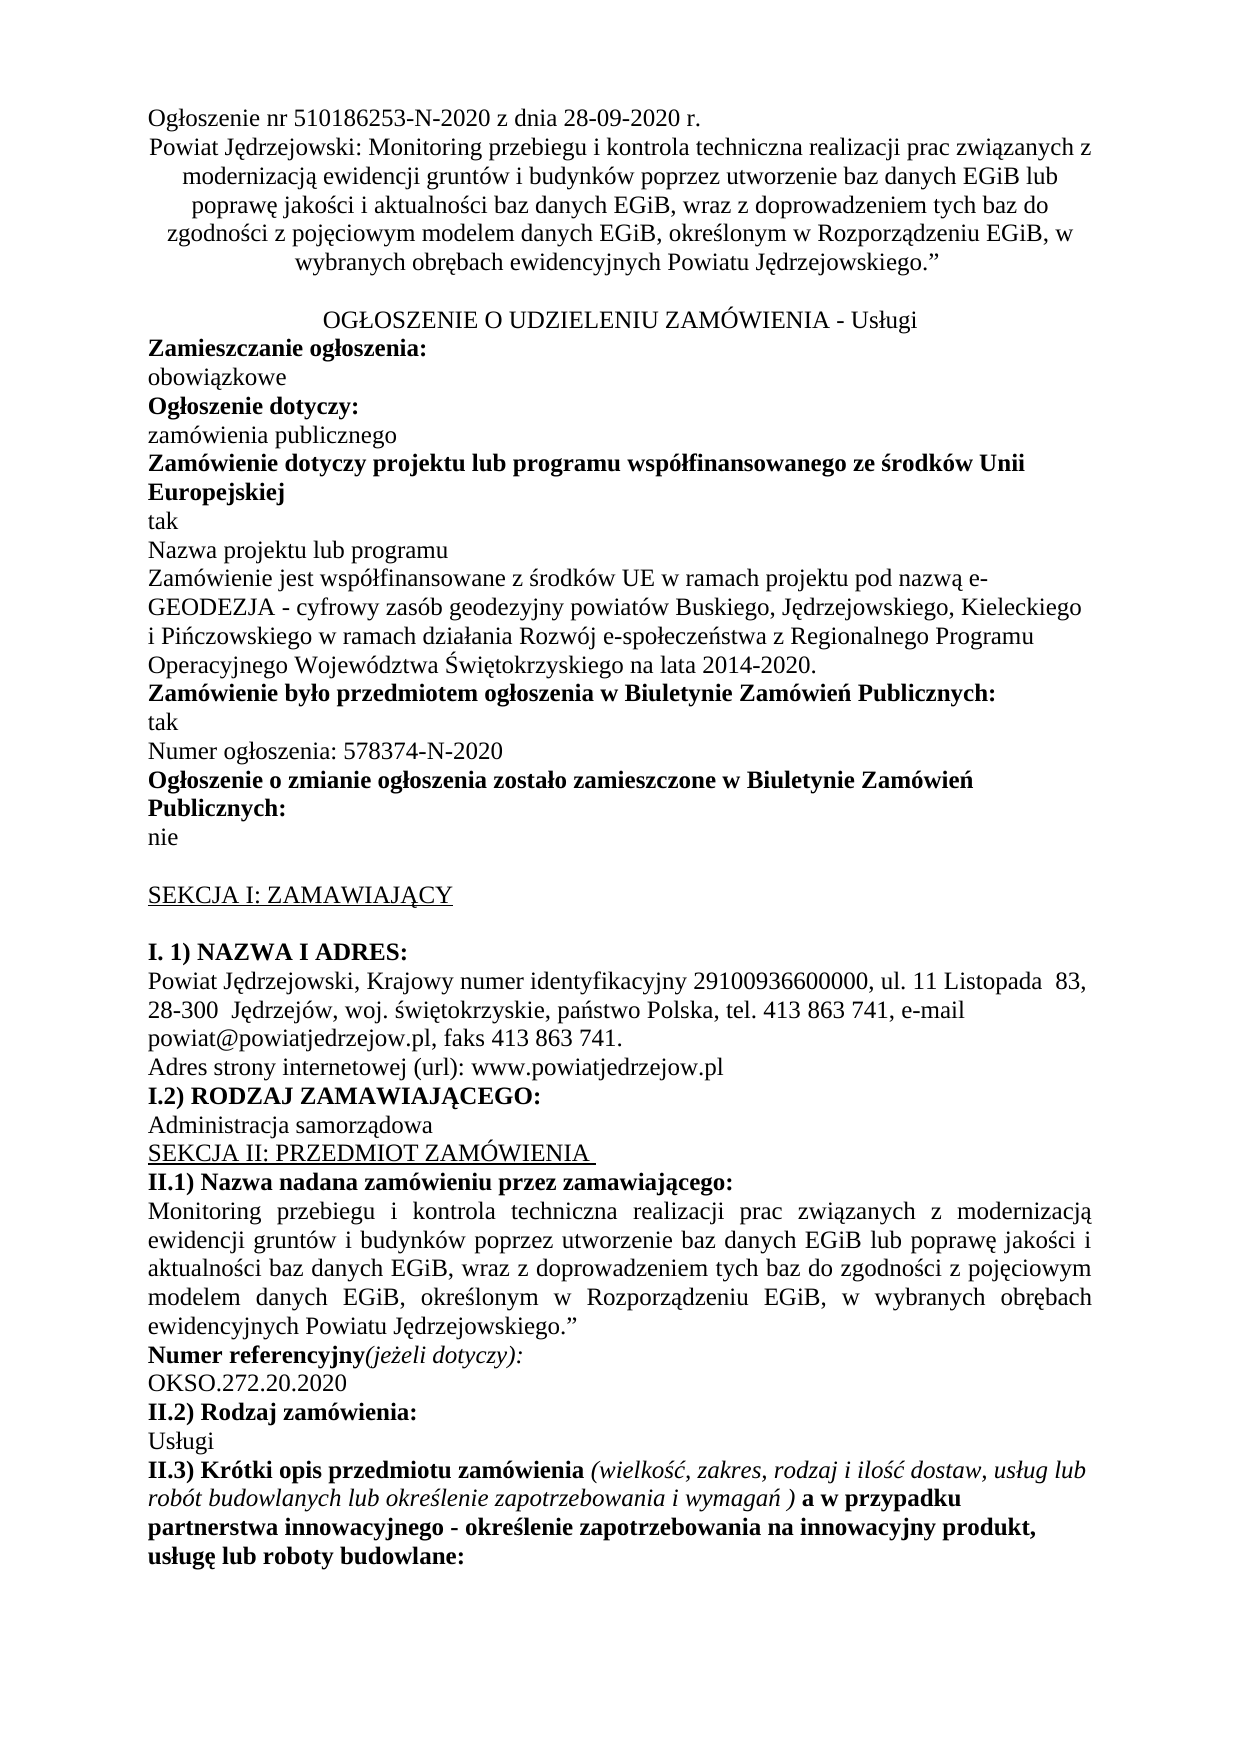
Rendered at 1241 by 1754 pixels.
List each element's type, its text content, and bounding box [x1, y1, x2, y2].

text II.3) Krótki opis przedmiotu zamówienia (wielkość, zakres, rodzaj i ilość dostaw, usług lub robót budowlanych lub określenie zapotrzebowania i wymagań ) a w przypadku partnerstwa innowacyjnego - określenie zapotrzebowania na innowacyjny produkt, usługę lub roboty budowlane: [148, 1455, 1093, 1570]
text Zamówienie było przedmiotem ogłoszenia w Biuletynie Zamówień Publicznych: [148, 678, 1093, 707]
text Administracja samorządowa [148, 1110, 1093, 1138]
text Usługi [148, 1426, 1093, 1455]
text tak Numer ogłoszenia: 578374-N-2020 [148, 707, 1093, 765]
text Powiat Jędrzejowski, Krajowy numer identyfikacyjny 29100936600000, ul. 11 Listopada 83, 28-300 Jędrzejów, woj. świętokrzyskie, państwo Polska, tel. 413 863 741, e-mail powiat@powiatjedrzejow.pl, faks 413 863 741. Adres strony internetowej (url): www.powiatjedrzejow.pl [148, 966, 1093, 1081]
text obowiązkowe [148, 362, 1093, 391]
text Zamieszczanie ogłoszenia: [148, 333, 1093, 362]
text I. 1) NAZWA I ADRES: [148, 937, 1093, 966]
text II.2) Rodzaj zamówienia: [148, 1397, 1093, 1426]
text nie [148, 822, 1093, 851]
text tak Nazwa projektu lub programu Zamówienie jest współfinansowane z środków UE w ramach projektu pod nazwą e-GEODEZJA - cyfrowy zasób geodezyjny powiatów Buskiego, Jędrzejowskiego, Kieleckiego i Pińczowskiego w ramach działania Rozwój e-społeczeństwa z Regionalnego Programu Operacyjnego Województwa Świętokrzyskiego na lata 2014-2020. [148, 506, 1093, 678]
text Powiat Jędrzejowski: Monitoring przebiegu i kontrola techniczna realizacji prac związanych z modernizacją ewidencji gruntów i budynków poprzez utworzenie baz danych EGiB lub poprawę jakości i aktualności baz danych EGiB, wraz z doprowadzeniem tych baz do zgodności z pojęciowym modelem danych EGiB, określonym w Rozporządzeniu EGiB, w wybranych obrębach ewidencyjnych Powiatu Jędrzejowskiego.” OGŁOSZENIE O UDZIELENIU ZAMÓWIENIA - Usługi [148, 132, 1093, 333]
text SEKCJA II: PRZEDMIOT ZAMÓWIENIA [148, 1138, 1093, 1167]
text Zamówienie dotyczy projektu lub programu współfinansowanego ze środków Unii Europejskiej [148, 448, 1093, 506]
text Ogłoszenie o zmianie ogłoszenia zostało zamieszczone w Biuletynie Zamówień Publicznych: [148, 765, 1093, 822]
text I.2) RODZAJ ZAMAWIAJĄCEGO: [148, 1081, 1093, 1110]
text Numer referencyjny(jeżeli dotyczy): [148, 1340, 1093, 1368]
text Ogłoszenie dotyczy: [148, 391, 1093, 420]
text Ogłoszenie nr 510186253-N-2020 z dnia 28-09-2020 r. [148, 103, 1093, 132]
text zamówienia publicznego [148, 420, 1093, 448]
text Monitoring przebiegu i kontrola techniczna realizacji prac związanych z modernizacją ewidencji gruntów i budynków poprzez utworzenie baz danych EGiB lub poprawę jakości i aktualności baz danych EGiB, wraz z doprowadzeniem tych baz do zgodności z pojęciowym modelem danych EGiB, określonym w Rozporządzeniu EGiB, w wybranych obrębach ewidencyjnych Powiatu Jędrzejowskiego.” [148, 1196, 1093, 1340]
text OKSO.272.20.2020 [148, 1368, 1093, 1397]
text II.1) Nazwa nadana zamówieniu przez zamawiającego: [148, 1167, 1093, 1196]
text SEKCJA I: ZAMAWIAJĄCY [148, 880, 1093, 908]
